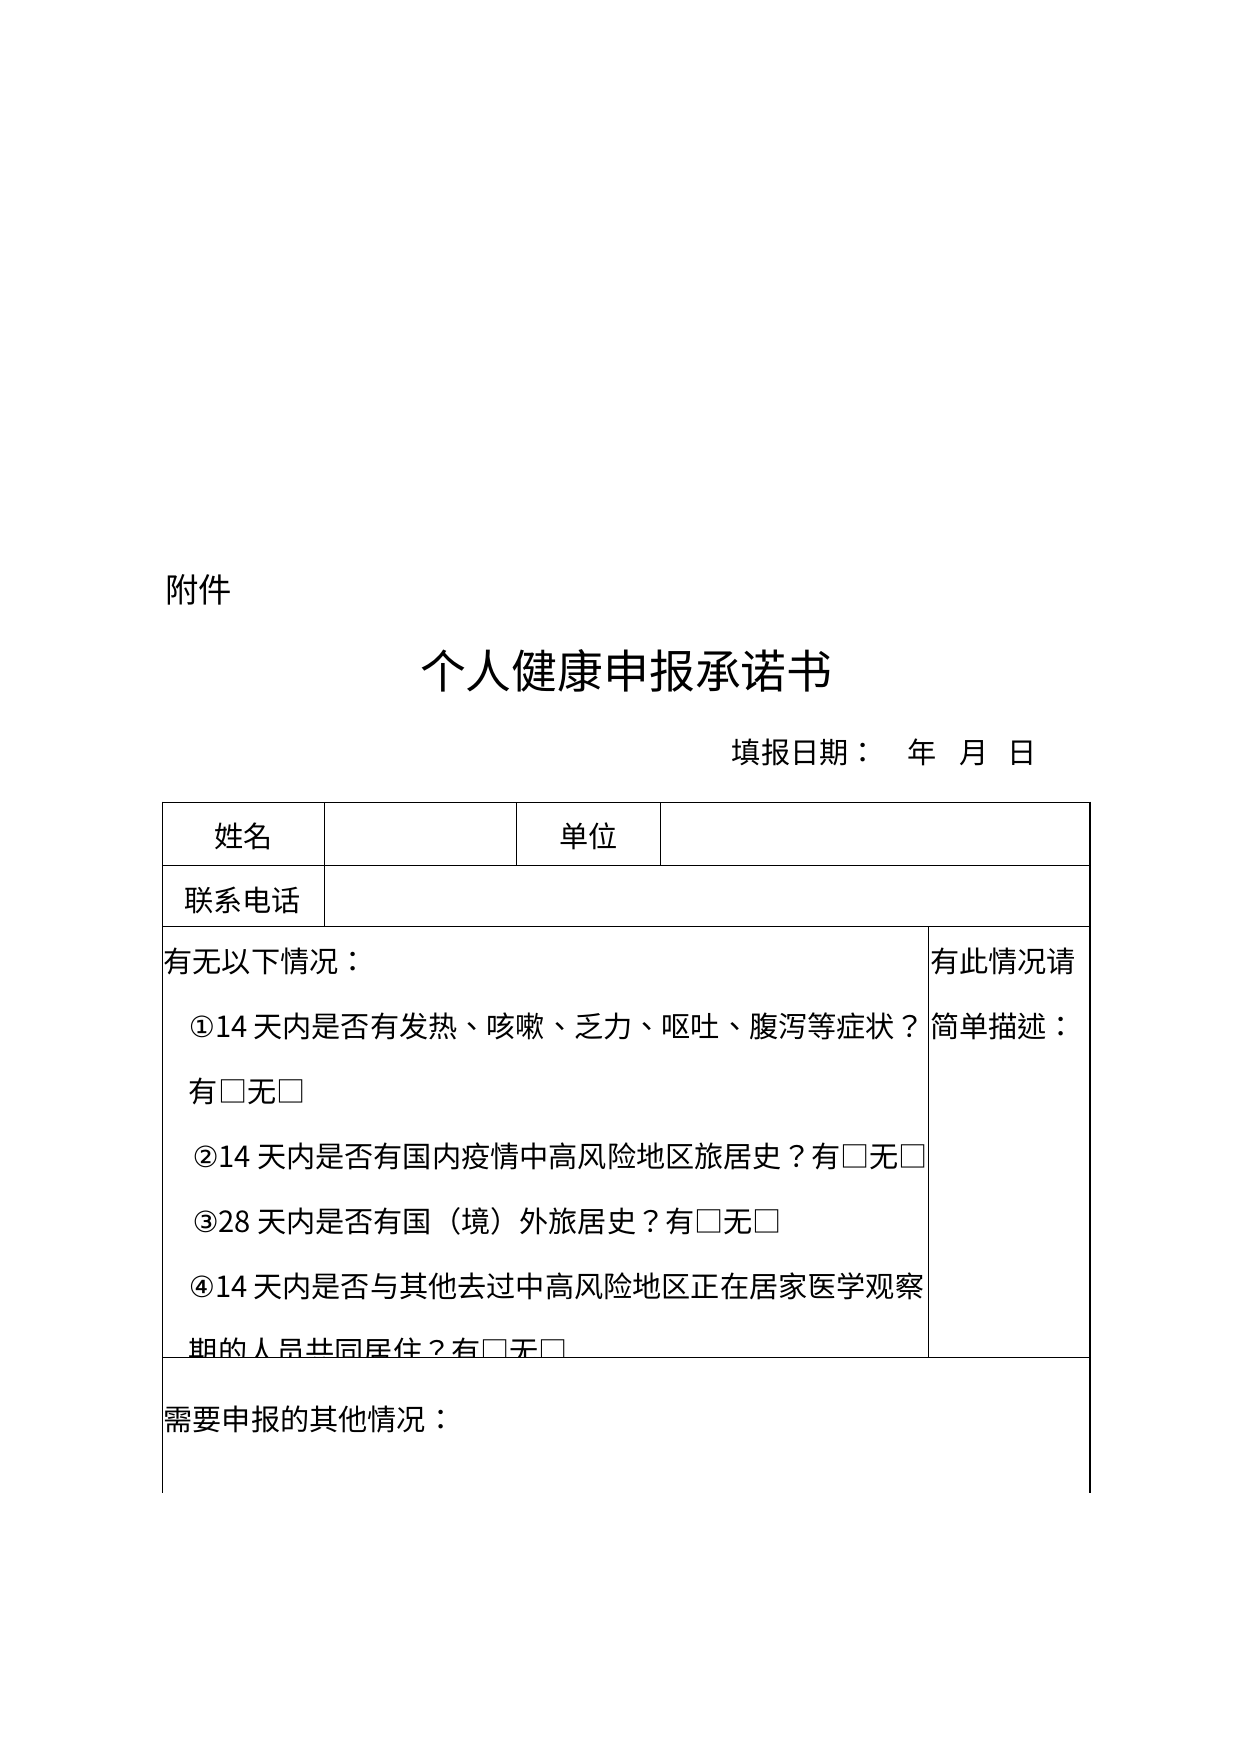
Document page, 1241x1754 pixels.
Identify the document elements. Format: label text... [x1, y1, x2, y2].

table_cell 有此情况请 简单描述： [929, 927, 1089, 1357]
table_header 单位 [517, 803, 660, 865]
text 附件 [165, 555, 1087, 620]
table_header 姓名 [163, 803, 324, 865]
table_header [325, 803, 516, 865]
table_cell [325, 866, 1089, 926]
text 个人健康申报承诺书 [165, 620, 1087, 718]
table_cell 需要申报的其他情况： [163, 1358, 1089, 1493]
table_cell 有无以下情况： ①14天内是否有发热、咳嗽、乏力、呕吐、腹泻等症状？有□无□ ②14天内是否有国内疫情中高风险地区旅居史？有□无□ ③28天内是否有国（境）外旅居史？有□无□ ④14天内是否与其他去过中高风险地区正在居家医学观察期的人员共同居住？有□无□ ⑤是否被判为新冠肺炎确诊、疑似病例或无症状感染者的密切接触者？是□否□ ⑥是否接种新冠病毒疫苗？ A完成接种；B仅接种第一针；C未接种 [163, 927, 928, 1357]
table_cell 联系电话 [163, 866, 324, 926]
text 填报日期： 年 月 日 [165, 718, 1037, 783]
table_header [661, 803, 1089, 865]
